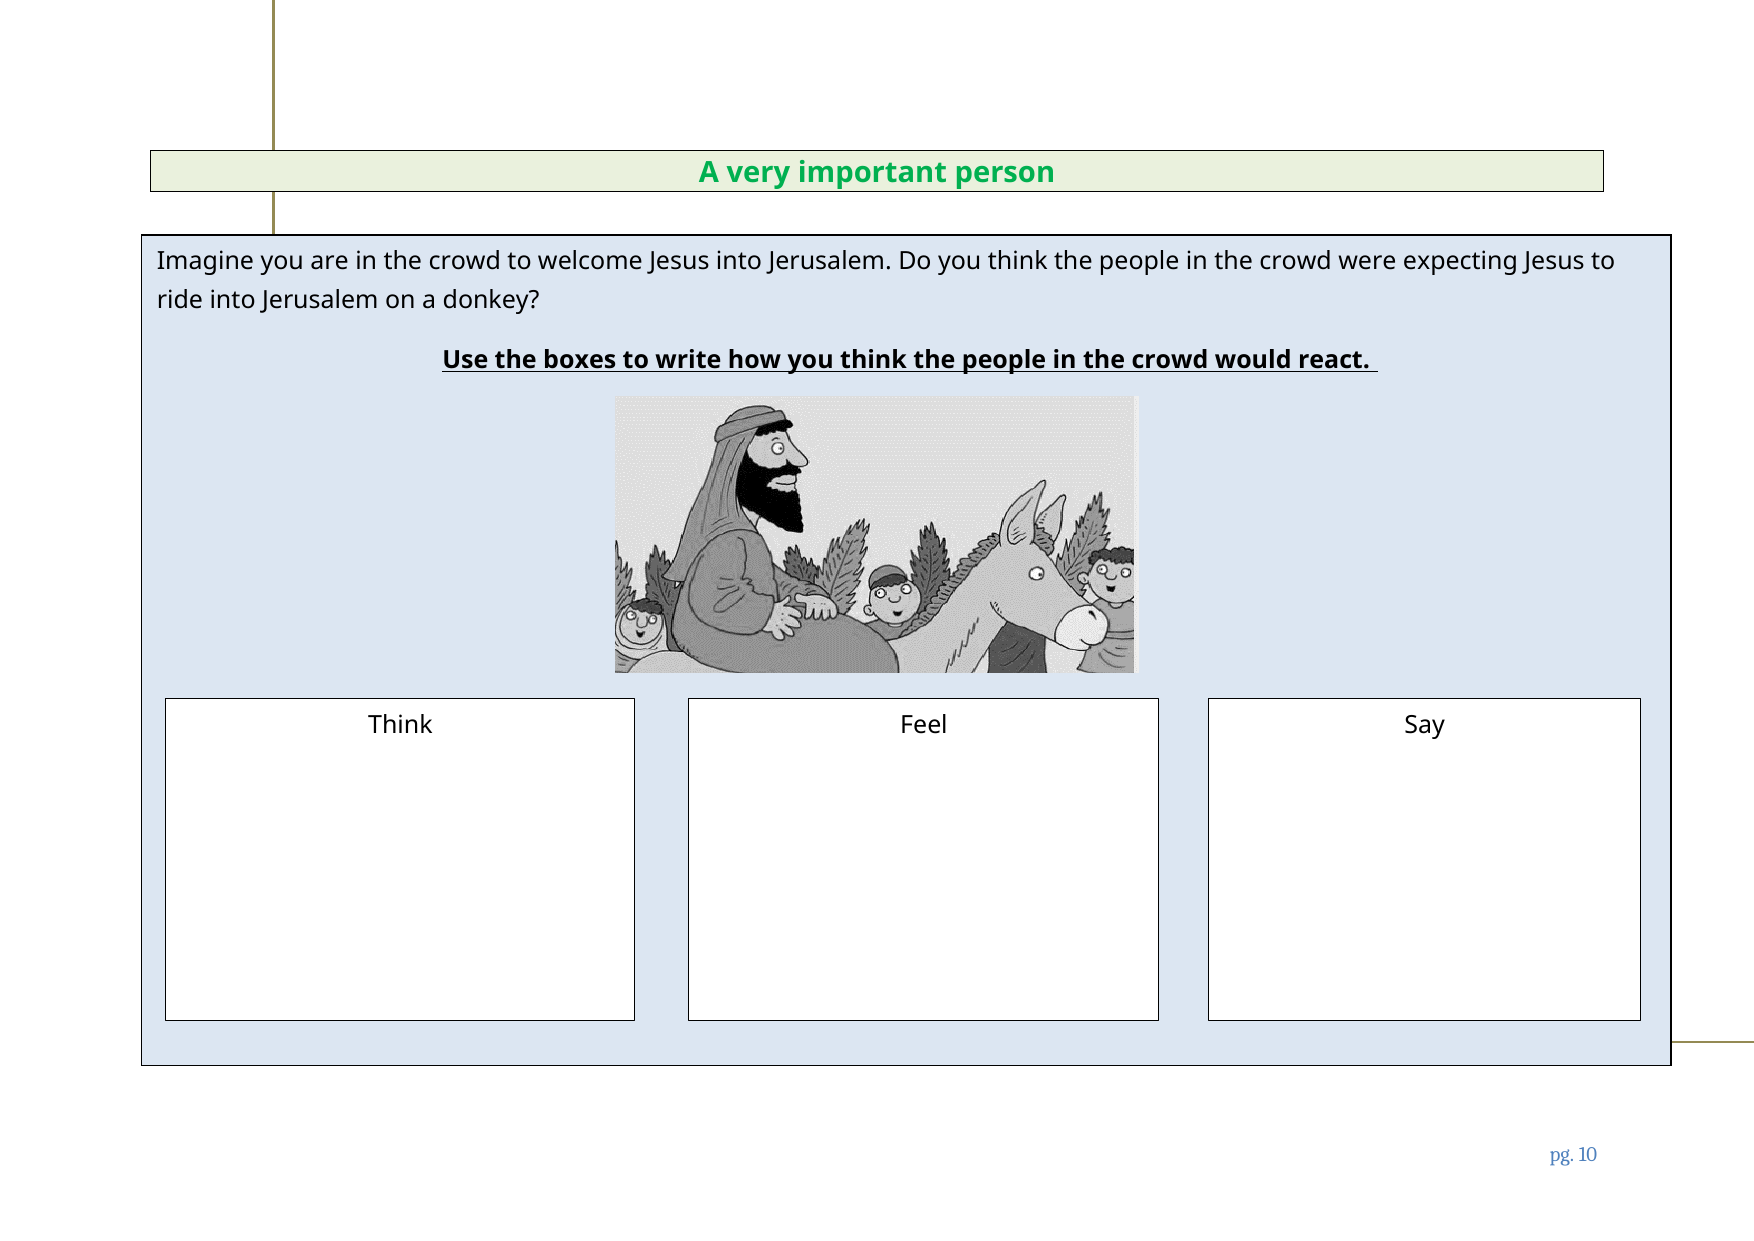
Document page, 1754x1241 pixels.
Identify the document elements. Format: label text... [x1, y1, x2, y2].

table_header A very important person [151, 151, 1603, 191]
picture [615, 396, 1139, 673]
